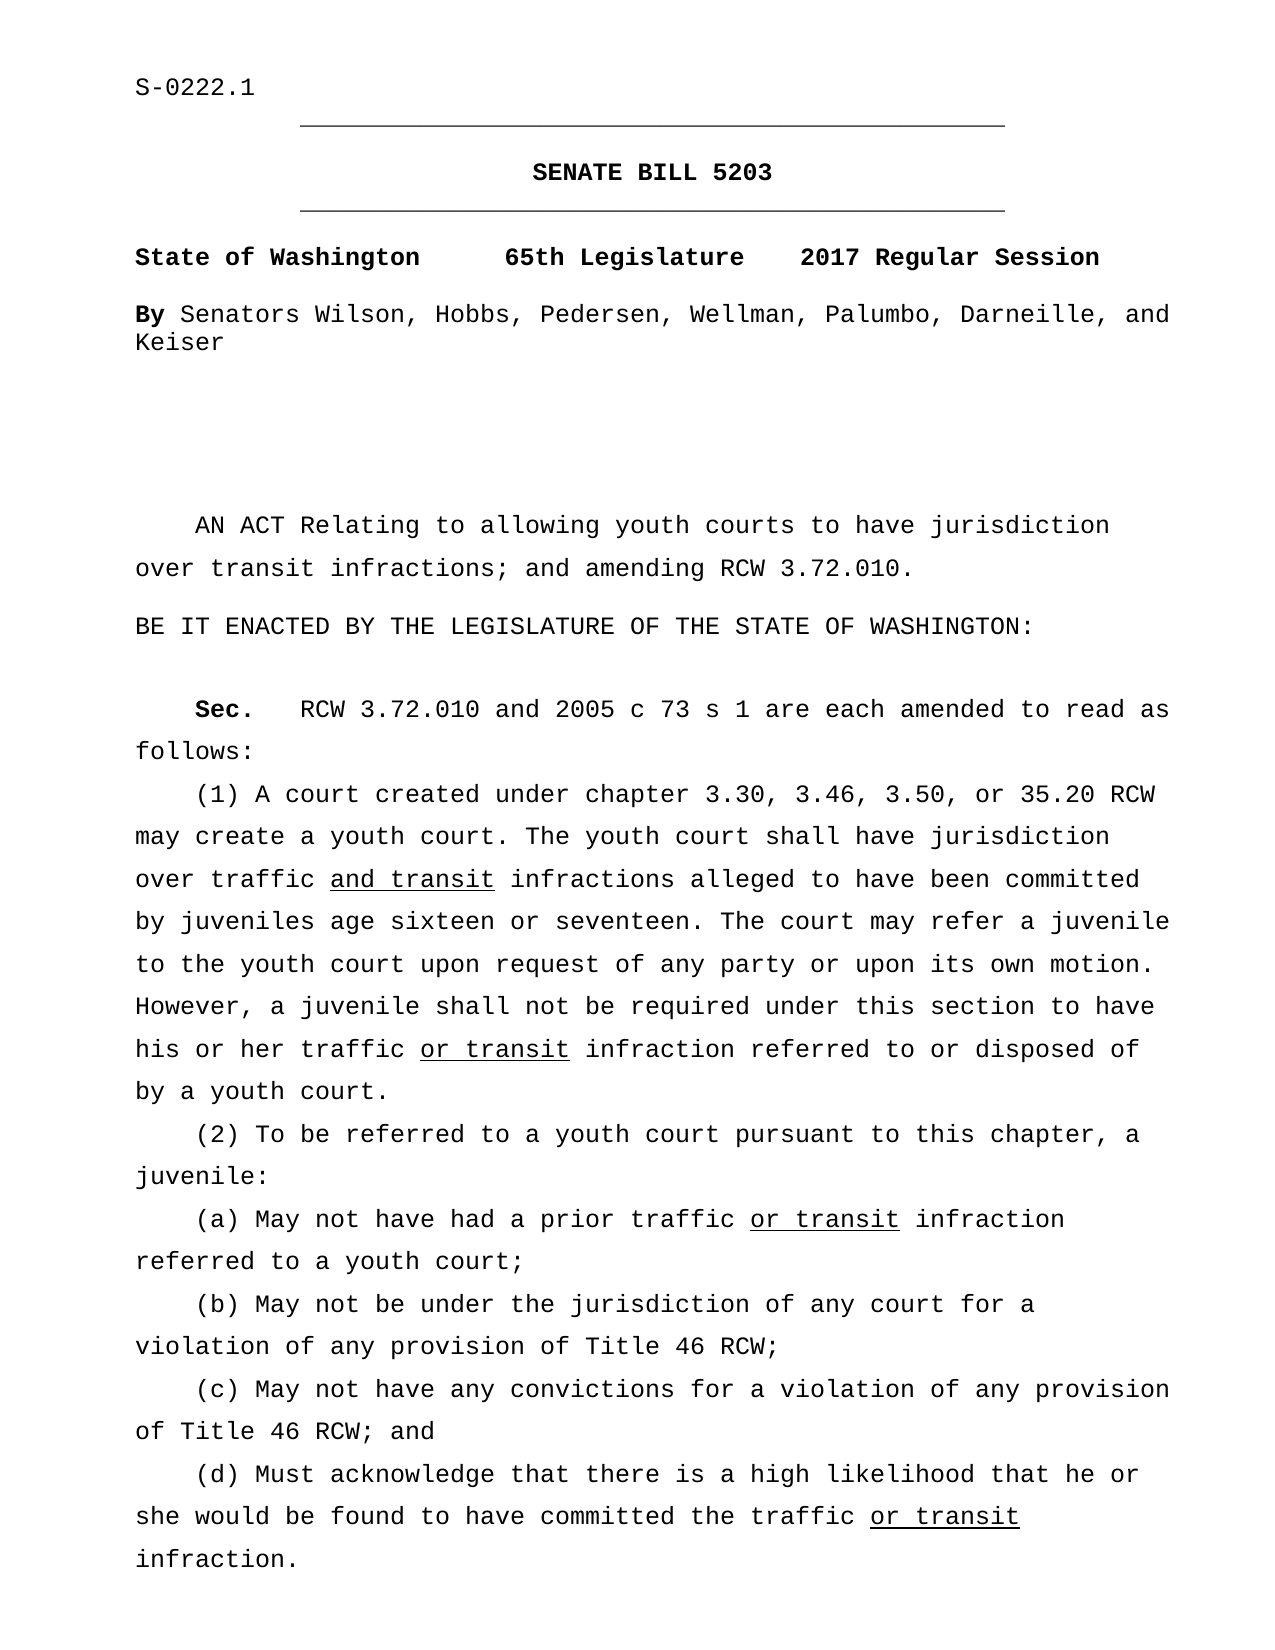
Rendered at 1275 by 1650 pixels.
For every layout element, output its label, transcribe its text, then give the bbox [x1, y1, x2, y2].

text Sec. RCW 3.72.010 and 2005 c 73 s 1 are each amended to read as follows: [135, 683, 1170, 768]
text (c) May not have any convictions for a violation of any provision of Title 46 RCW; and [135, 1363, 1170, 1448]
text (d) Must acknowledge that there is a high likelihood that he or she would be found to have committed the traffic or transit infraction. [135, 1448, 1170, 1576]
text (a) May not have had a prior traffic or transit infraction referred to a youth court; [135, 1193, 1170, 1278]
text By Senators Wilson, Hobbs, Pedersen, Wellman, Palumbo, Darneille, and Keiser [135, 302, 1170, 358]
text BE IT ENACTED BY THE LEGISLATURE OF THE STATE OF WASHINGTON: [135, 613, 1170, 642]
text SENATE BILL 5203 [135, 160, 1170, 188]
text (b) May not be under the jurisdiction of any court for a violation of any provision of Title 46 RCW; [135, 1278, 1170, 1363]
text _______________________________________________ [135, 188, 1170, 217]
text State of Washington 65th Legislature 2017 Regular Session [135, 245, 1170, 273]
text _______________________________________________ [135, 103, 1170, 132]
text AN ACT Relating to allowing youth courts to have jurisdiction over transit infractions; and amending RCW 3.72.010. [135, 500, 1170, 585]
text S-0222.1 [135, 75, 1170, 103]
text (1) A court created under chapter 3.30, 3.46, 3.50, or 35.20 RCW may create a youth court. The youth court shall have jurisdiction over traffic and transit infractions alleged to have been committed by juveniles age sixteen or seventeen. The court may refer a juvenile to the youth court upon request of any party or upon its own motion. However, a juvenile shall not be required under this section to have his or her traffic or transit infraction referred to or disposed of by a youth court. [135, 768, 1170, 1108]
text (2) To be referred to a youth court pursuant to this chapter, a juvenile: [135, 1108, 1170, 1193]
